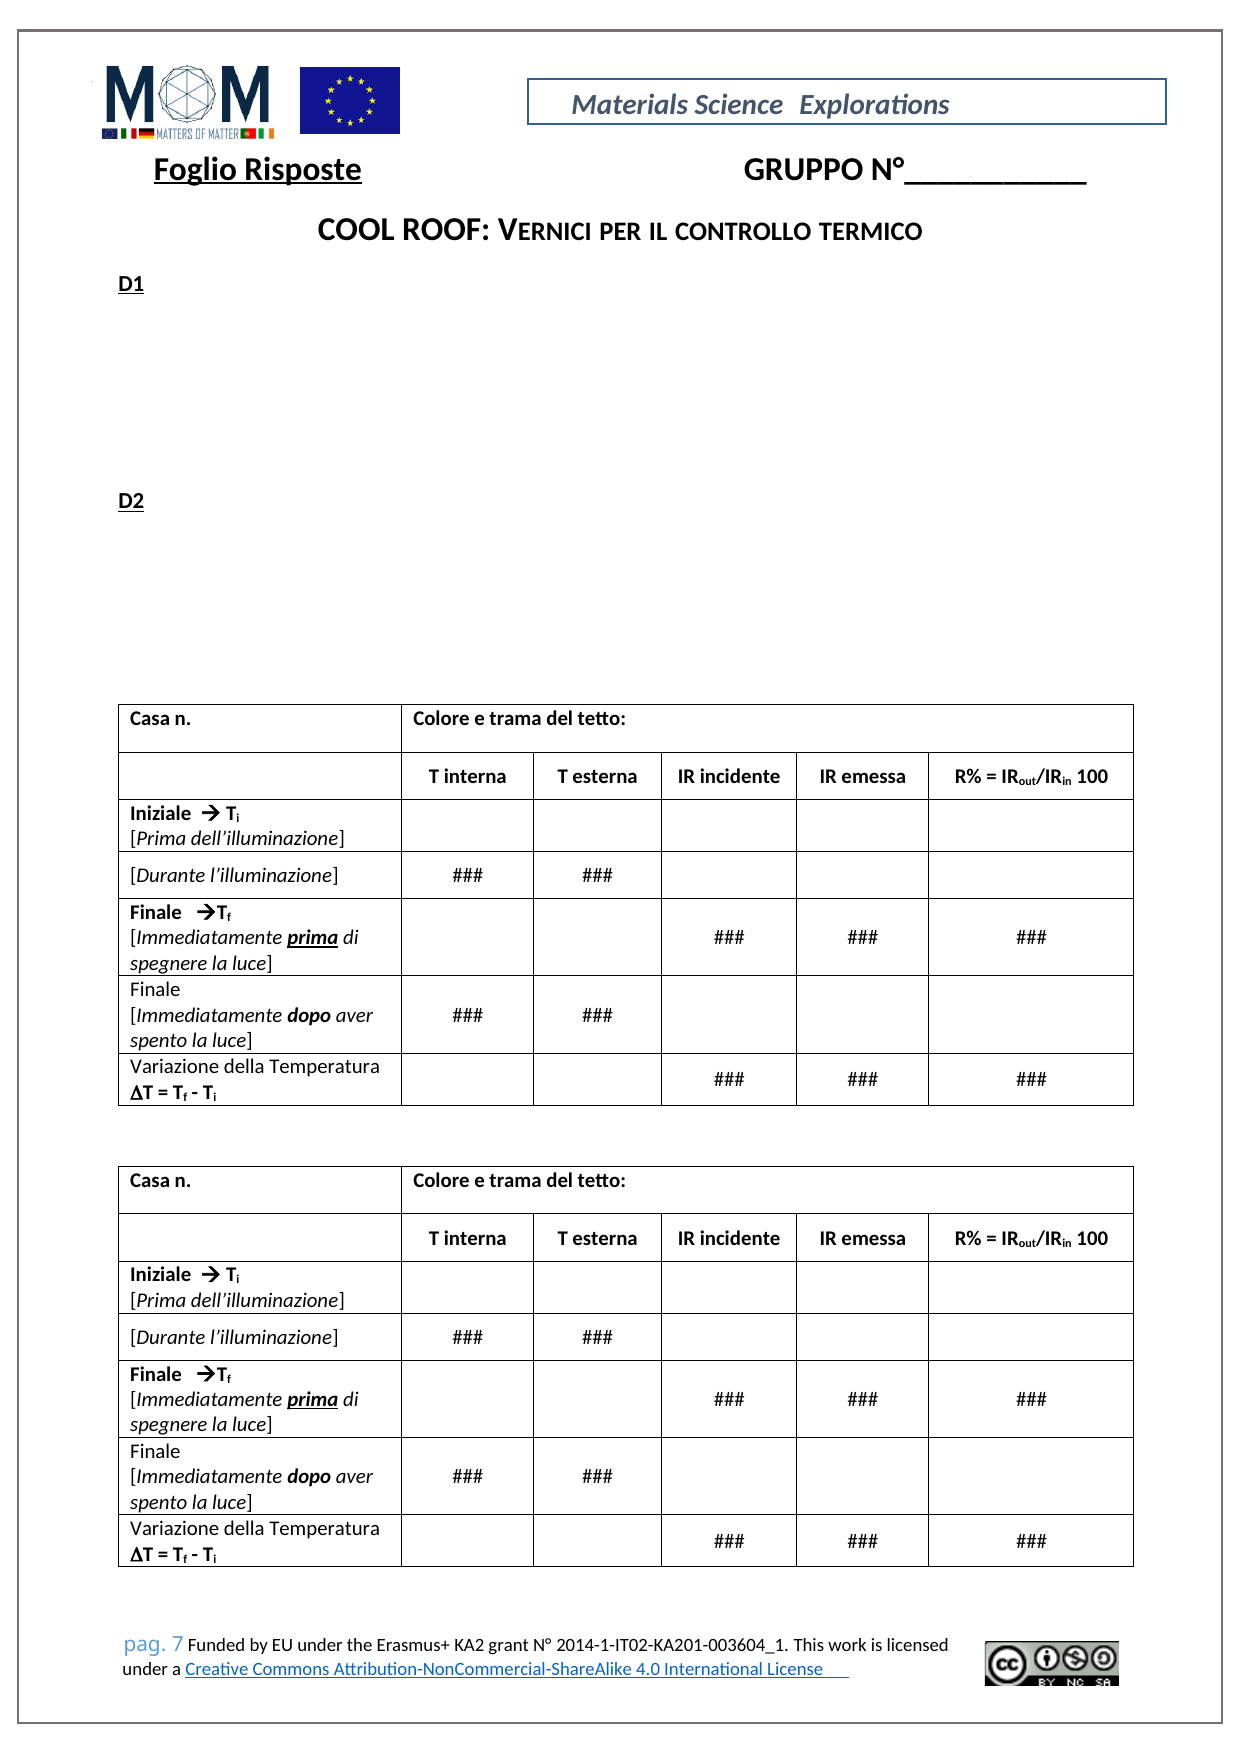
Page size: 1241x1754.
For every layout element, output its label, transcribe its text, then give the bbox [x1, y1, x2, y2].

table_cell ### [929, 899, 1133, 975]
table_cell ### [662, 899, 796, 975]
table_cell ### [402, 852, 533, 898]
text D1 [118, 269, 1122, 297]
table_cell R% = IRout/IRin 100 [929, 1214, 1133, 1261]
table_cell IR incidente [662, 753, 796, 799]
table_cell ### [534, 976, 661, 1053]
table_cell T esterna [534, 1214, 661, 1261]
table_cell [662, 976, 796, 1053]
table_cell ### [534, 1438, 661, 1514]
table_cell [402, 1361, 533, 1437]
table_cell [662, 1314, 796, 1360]
table_header Colore e trama del tetto: [402, 1167, 1133, 1213]
table_cell Finale [Immediatamente dopo aver spento la luce] [119, 976, 401, 1053]
table_cell Iniziale Ti [Prima dell’illuminazione] [119, 800, 401, 851]
table_cell [662, 800, 796, 851]
table_cell ### [534, 1314, 661, 1360]
table_cell T esterna [534, 753, 661, 799]
table_cell [929, 1314, 1133, 1360]
table_cell T interna [402, 753, 533, 799]
table_cell [402, 899, 533, 975]
table_cell [929, 1262, 1133, 1312]
table_cell [402, 1262, 533, 1312]
table_cell Finale [Immediatamente dopo aver spento la luce] [119, 1438, 401, 1514]
table_cell ### [534, 852, 661, 898]
table_cell [797, 800, 928, 851]
table_cell ### [929, 1054, 1133, 1104]
table_header Colore e trama del tetto: [402, 705, 1133, 752]
text COOL ROOF: Vernici per il controllo termico [118, 208, 1122, 249]
table_cell [534, 1262, 661, 1312]
table_cell ### [402, 976, 533, 1053]
table_cell IR emessa [797, 753, 928, 799]
table_cell [929, 1438, 1133, 1514]
table_cell [402, 1515, 533, 1566]
table_cell Iniziale Ti [Prima dell’illuminazione] [119, 1262, 401, 1312]
text D2 [118, 487, 1122, 514]
table_cell [662, 1262, 796, 1312]
table_cell [119, 753, 401, 799]
table_cell [797, 976, 928, 1053]
text Foglio Risposte GRUPPO N°___________ [118, 148, 1122, 188]
table_cell [797, 1262, 928, 1312]
table_cell [534, 800, 661, 851]
table_cell T interna [402, 1214, 533, 1261]
table_cell R% = IRout/IRin 100 [929, 753, 1133, 799]
table_cell Variazione della Temperatura T = Tf - Ti [119, 1054, 401, 1104]
table_cell ### [402, 1314, 533, 1360]
table_cell [119, 1214, 401, 1261]
table_cell [797, 1438, 928, 1514]
table_cell [402, 1054, 533, 1104]
table_cell ### [797, 899, 928, 975]
table_cell IR incidente [662, 1214, 796, 1261]
table_cell [534, 1054, 661, 1104]
table_cell [402, 800, 533, 851]
table_cell IR emessa [797, 1214, 928, 1261]
table_cell [797, 1314, 928, 1360]
table_cell [662, 852, 796, 898]
table_cell ### [662, 1361, 796, 1437]
table_cell [797, 852, 928, 898]
table_cell [929, 976, 1133, 1053]
table_cell [929, 852, 1133, 898]
table_cell ### [929, 1361, 1133, 1437]
table_cell Finale Tf [Immediatamente prima di spegnere la luce] [119, 899, 401, 975]
table_cell [929, 800, 1133, 851]
table_cell ### [929, 1515, 1133, 1566]
picture [300, 67, 400, 134]
table_header Casa n. [119, 705, 401, 752]
table_cell ### [662, 1515, 796, 1566]
table_cell [534, 1361, 661, 1437]
table_cell Variazione della Temperatura T = Tf - Ti [119, 1515, 401, 1566]
table_cell [534, 899, 661, 975]
table_cell [534, 1515, 661, 1566]
picture [984, 1641, 1119, 1686]
table_cell [Durante l’illuminazione] [119, 852, 401, 898]
table_cell ### [797, 1361, 928, 1437]
table_cell [Durante l’illuminazione] [119, 1314, 401, 1360]
table_cell [662, 1438, 796, 1514]
table_header Casa n. [119, 1167, 401, 1213]
table_cell ### [662, 1054, 796, 1104]
table_cell Finale Tf [Immediatamente prima di spegnere la luce] [119, 1361, 401, 1437]
table_cell ### [797, 1515, 928, 1566]
picture [92, 56, 279, 146]
table_cell ### [797, 1054, 928, 1104]
table_cell ### [402, 1438, 533, 1514]
